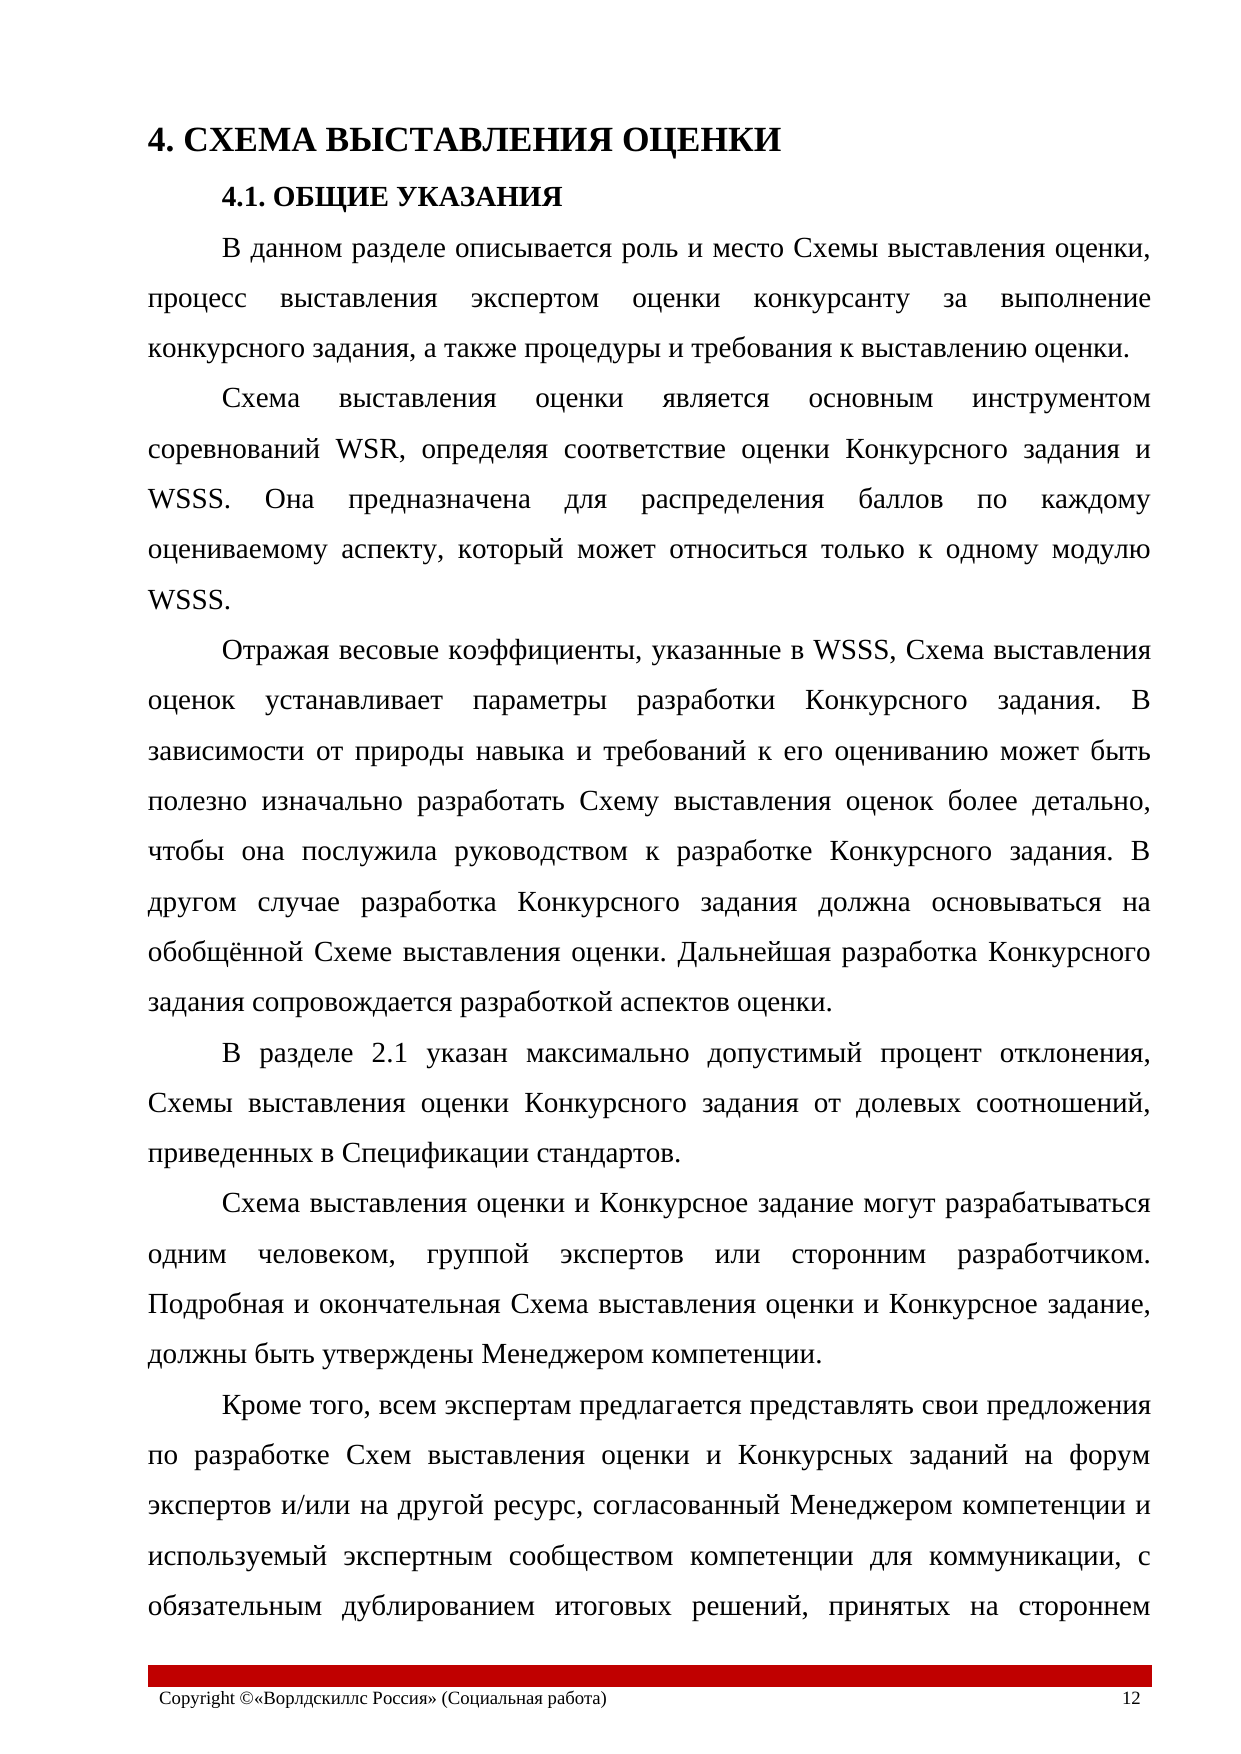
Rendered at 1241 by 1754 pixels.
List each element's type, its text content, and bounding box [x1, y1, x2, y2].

text В данном разделе описывается роль и место Схемы выставления оценки, процесс выставления экспертом оценки конкурсанту за выполнение конкурсного задания, а также процедуры и требования к выставлению оценки. [148, 230, 1152, 364]
text Схема выставления оценки является основным инструментом соревнований WSR, определяя соответствие оценки Конкурсного задания и WSSS. Она предназначена для распределения баллов по каждому оцениваемому аспекту, который может относиться только к одному модулю WSSS. [148, 381, 1152, 615]
text Схема выставления оценки и Конкурсное задание могут разрабатываться одним человеком, группой экспертов или сторонним разработчиком. Подробная и окончательная Схема выставления оценки и Конкурсное задание, должны быть утверждены Менеджером компетенции. [148, 1186, 1152, 1370]
text В разделе 2.1 указан максимально допустимый процент отклонения, Схемы выставления оценки Конкурсного задания от долевых соотношений, приведенных в Спецификации стандартов. [148, 1035, 1152, 1169]
text 4.1. ОБЩИЕ УКАЗАНИЯ [148, 179, 1152, 213]
text Отражая весовые коэффициенты, указанные в WSSS, Схема выставления оценок устанавливает параметры разработки Конкурсного задания. В зависимости от природы навыка и требований к его оцениванию может быть полезно изначально разработать Схему выставления оценок более детально, чтобы она послужила руководством к разработке Конкурсного задания. В другом случае разработка Конкурсного задания должна основываться на обобщённой Схеме выставления оценки. Дальнейшая разработка Конкурсного задания сопровождается разработкой аспектов оценки. [148, 632, 1152, 1018]
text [148, 1387, 1152, 1622]
text 4. СХЕМА ВЫСТАВЛЕНИЯ ОЦЕНКИ [148, 118, 1152, 159]
